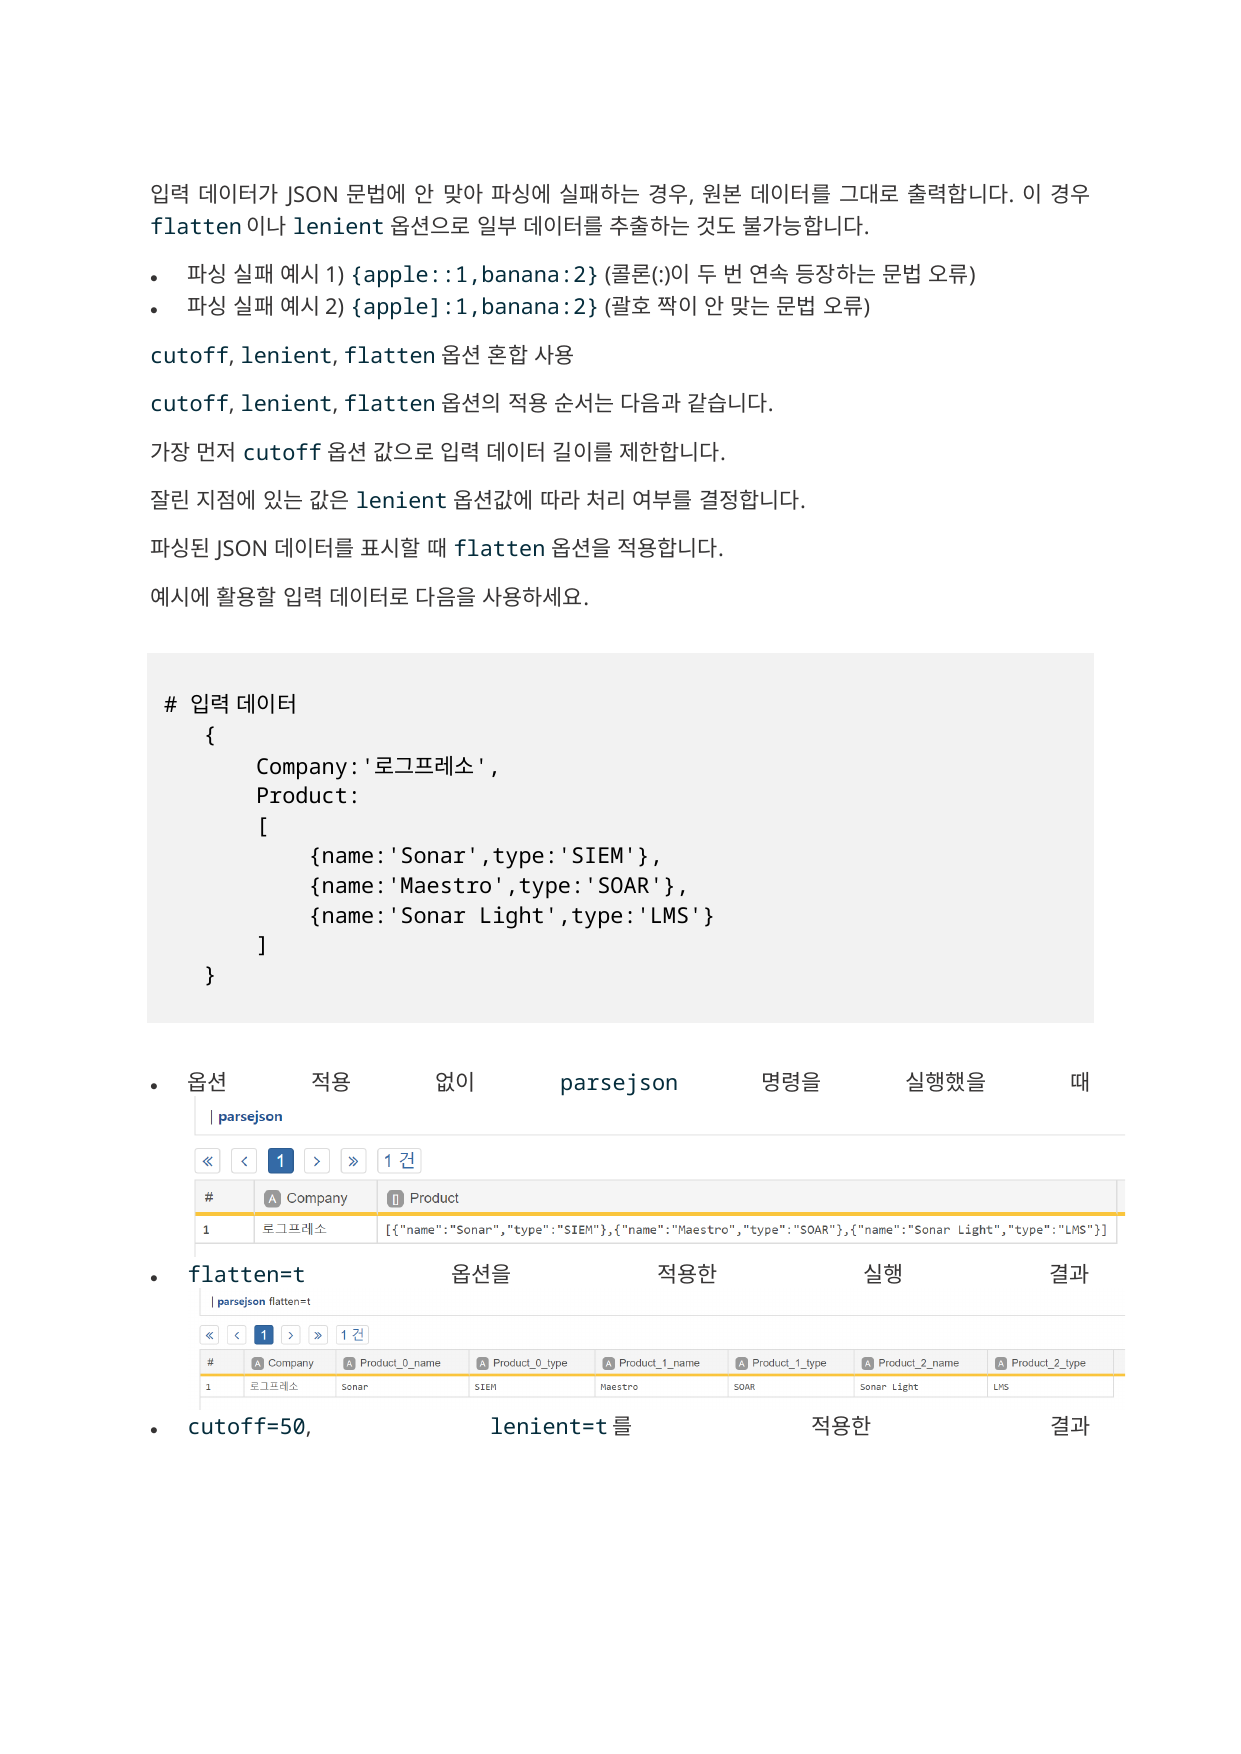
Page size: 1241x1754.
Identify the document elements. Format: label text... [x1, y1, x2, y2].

text 가장 먼저 cutoff 옵션 값으로 입력 데이터 길이를 제한합니다. [150, 434, 1090, 466]
text # 입력 데이터 { Company:'로그프레소', Product: [ {name:'Sonar',type:'SIEM'}, {name:'Maestro',type:'SOAR'}, {name:'Sonar Light',type:'LMS'} ] } [148, 654, 1093, 1022]
text cutoff, lenient, flatten 옵션의 적용 순서는 다음과 같습니다. [150, 386, 1090, 418]
picture [214, 1421, 218, 1432]
text 예시에 활용할 입력 데이터로 다음을 사용하세요. [150, 580, 1090, 612]
text cutoff, lenient, flatten 옵션 혼합 사용 [150, 338, 1090, 369]
picture [187, 1096, 1125, 1257]
list 파싱 실패 예시2) {apple]:1,banana:2} (괄호 짝이 안 맞는 문법 오류) [150, 289, 1090, 321]
text 파싱된 JSON 데이터를 표시할 때 flatten 옵션을 적용합니다. [150, 531, 1090, 563]
picture [493, 543, 497, 554]
text 입력 데이터가 JSON 문법에 안 맞아 파싱에 실패하는 경우, 원본 데이터를 그대로 출력합니다. 이 경우 flatten이나 lenient 옵션으로 일부 데이터를 추출하는 것도 불가능합니다. [150, 177, 1090, 241]
list 파싱 실패 예시1) {apple::1,banana:2} (콜론(:)이 두 번 연속 등장하는 문법 오류) [150, 257, 1090, 289]
picture [187, 1288, 1125, 1410]
text 잘린 지점에 있는 값은 lenient 옵션값에 따라 처리 여부를 결정합니다. [150, 483, 1090, 515]
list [150, 1409, 1090, 1441]
picture [569, 1421, 573, 1432]
